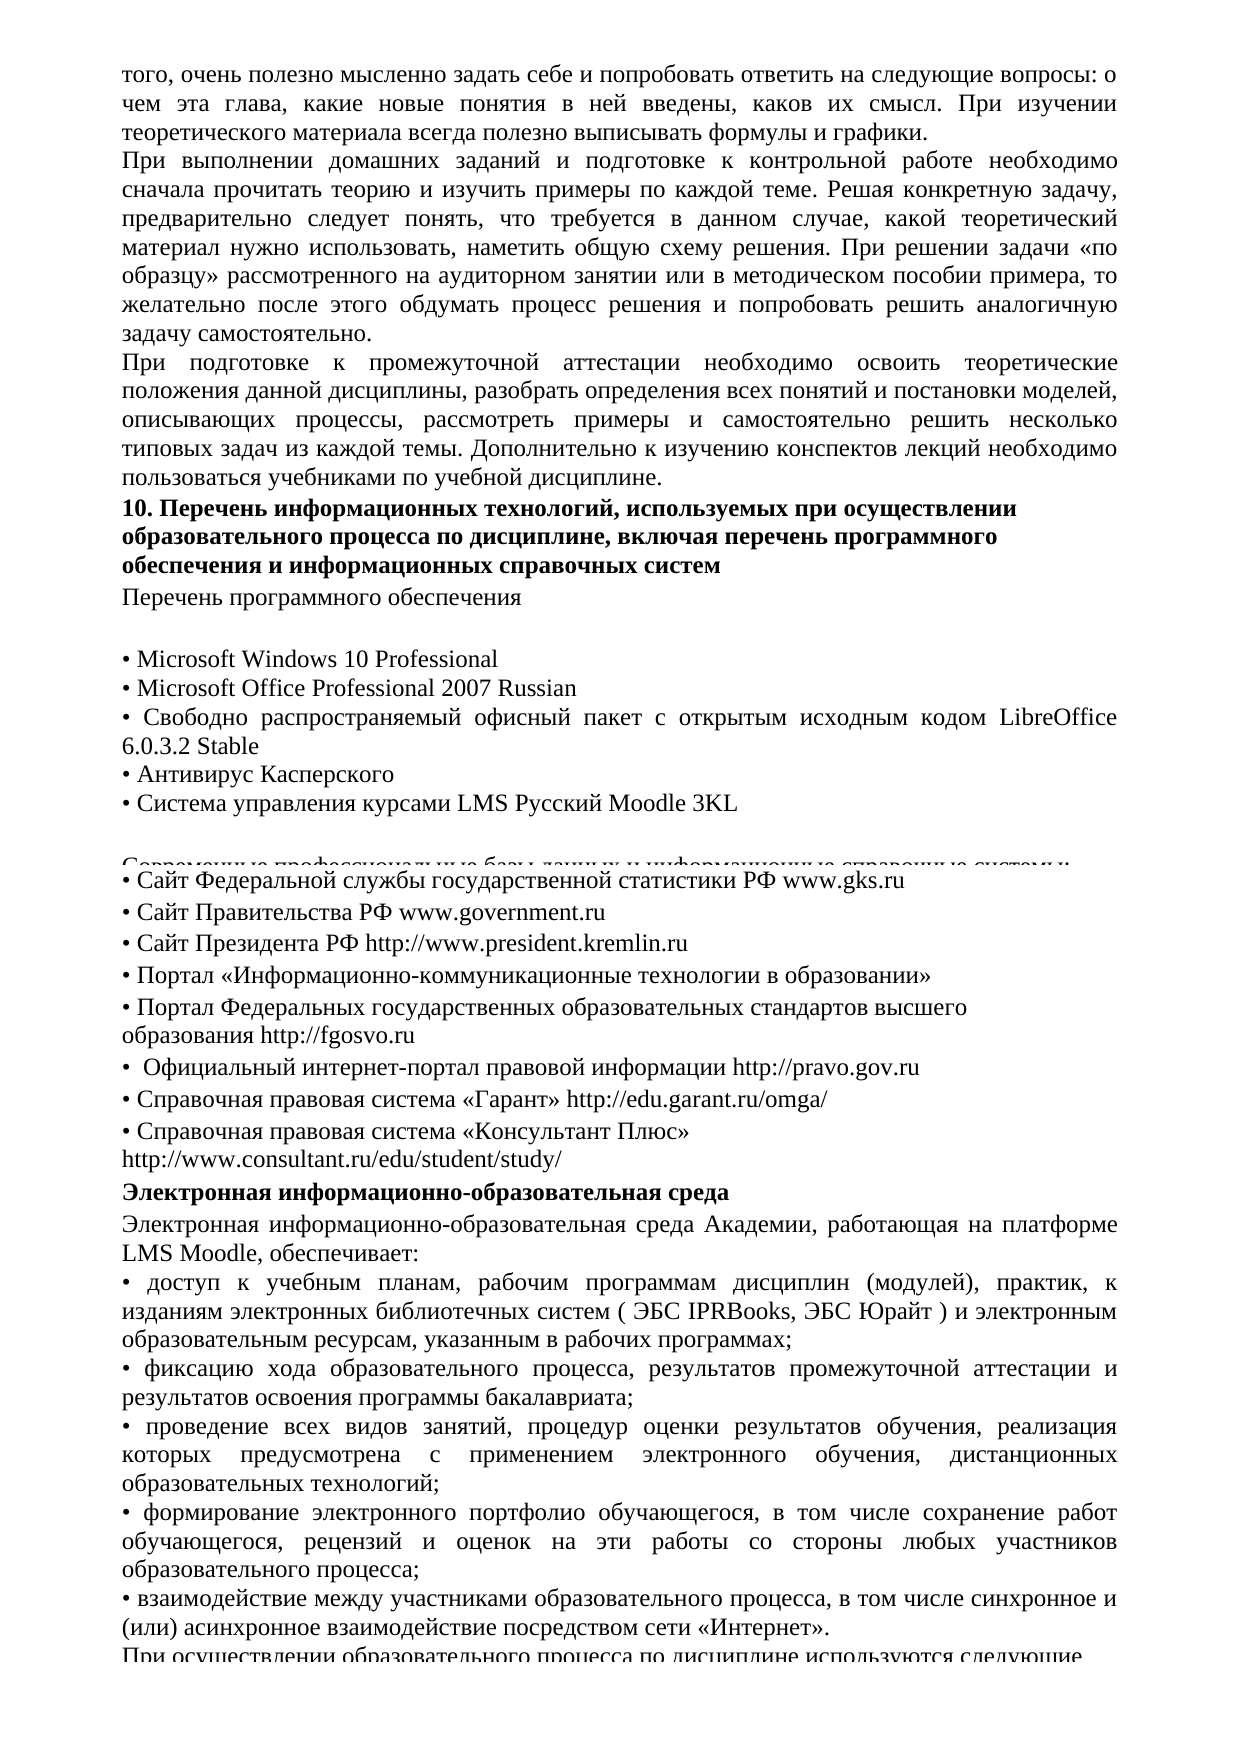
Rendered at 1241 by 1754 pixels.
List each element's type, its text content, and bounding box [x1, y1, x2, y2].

table_cell 10. Перечень информационных технологий, используемых при осуществлении образовательного процесса по дисциплине, включая перечень программного обеспечения и информационных справочных систем [118, 493, 1122, 582]
table_header того, очень полезно мысленно задать себе и попробовать ответить на следующие вопросы: о чем эта глава, какие новые понятия в ней введены, каков их смысл. При изучении теоретического материала всегда полезно выписывать формулы и графики. При выполнении домашних заданий и подготовке к контрольной работе необходимо сначала прочитать теорию и изучить примеры по каждой теме. Решая конкретную задачу, предварительно следует понять, что требуется в данном случае, какой теоретический материал нужно использовать, наметить общую схему решения. При решении задачи «по образцу» рассмотренного на аудиторном занятии или в методическом пособии примера, то желательно после этого обдумать процесс решения и попробовать решить аналогичную задачу самостоятельно. При подготовке к промежуточной аттестации необходимо освоить теоретические положения данной дисциплины, разобрать определения всех понятий и постановки моделей, описывающих процессы, рассмотреть примеры и самостоятельно решить несколько типовых задач из каждой темы. Дополнительно к изучению конспектов лекций необходимо пользоваться учебниками по учебной дисциплине. [118, 59, 1122, 493]
table_cell • Сайт Правительства РФ www.government.ru [118, 897, 1122, 928]
table_cell • Официальный интернет-портал правовой информации http://pravo.gov.ru [118, 1053, 1122, 1084]
table_cell • Сайт Федеральной службы государственной статистики РФ www.gks.ru [118, 865, 1122, 897]
table_cell Электронная информационно-образовательная среда Академии, работающая на платформе LMS Moodle, обеспечивает: • доступ к учебным планам, рабочим программам дисциплин (модулей), практик, к изданиям электронных библиотечных систем ( ЭБС IPRBooks, ЭБС Юрайт ) и электронным образовательным ресурсам, указанным в рабочих программах; • фиксацию хода образовательного процесса, результатов промежуточной аттестации и результатов освоения программы бакалавриата; • проведение всех видов занятий, процедур оценки результатов обучения, реализация которых предусмотрена с применением электронного обучения, дистанционных образовательных технологий; • формирование электронного портфолио обучающегося, в том числе сохранение работ обучающегося, рецензий и оценок на эти работы со стороны любых участников образовательного процесса; • взаимодействие между участниками образовательного процесса, в том числе синхронное и (или) асинхронное взаимодействие посредством сети «Интернет». При осуществлении образовательного процесса по дисциплине используются следующие [118, 1210, 1122, 1662]
table_cell Электронная информационно-образовательная среда [118, 1177, 1122, 1209]
table_cell • Портал Федеральных государственных образовательных стандартов высшего образования http://fgosvo.ru [118, 992, 1122, 1052]
table_cell • Справочная правовая система «Консультант Плюс» http://www.consultant.ru/edu/student/study/ [118, 1116, 1122, 1177]
table_cell • Портал «Информационно-коммуникационные технологии в образовании» [118, 960, 1122, 992]
table_cell • Сайт Президента РФ http://www.president.kremlin.ru [118, 928, 1122, 960]
table_cell Перечень программного обеспечения • Microsoft Windows 10 Professional • Microsoft Office Professional 2007 Russian • Cвободно распространяемый офисный пакет с открытым исходным кодом LibreOffice 6.0.3.2 Stable • Антивирус Касперского • Cистема управления курсами LMS Русский Moodle 3KL Современные профессиональные базы данных и информационные справочные системы: [118, 582, 1122, 865]
table_cell • Справочная правовая система «Гарант» http://edu.garant.ru/omga/ [118, 1084, 1122, 1116]
